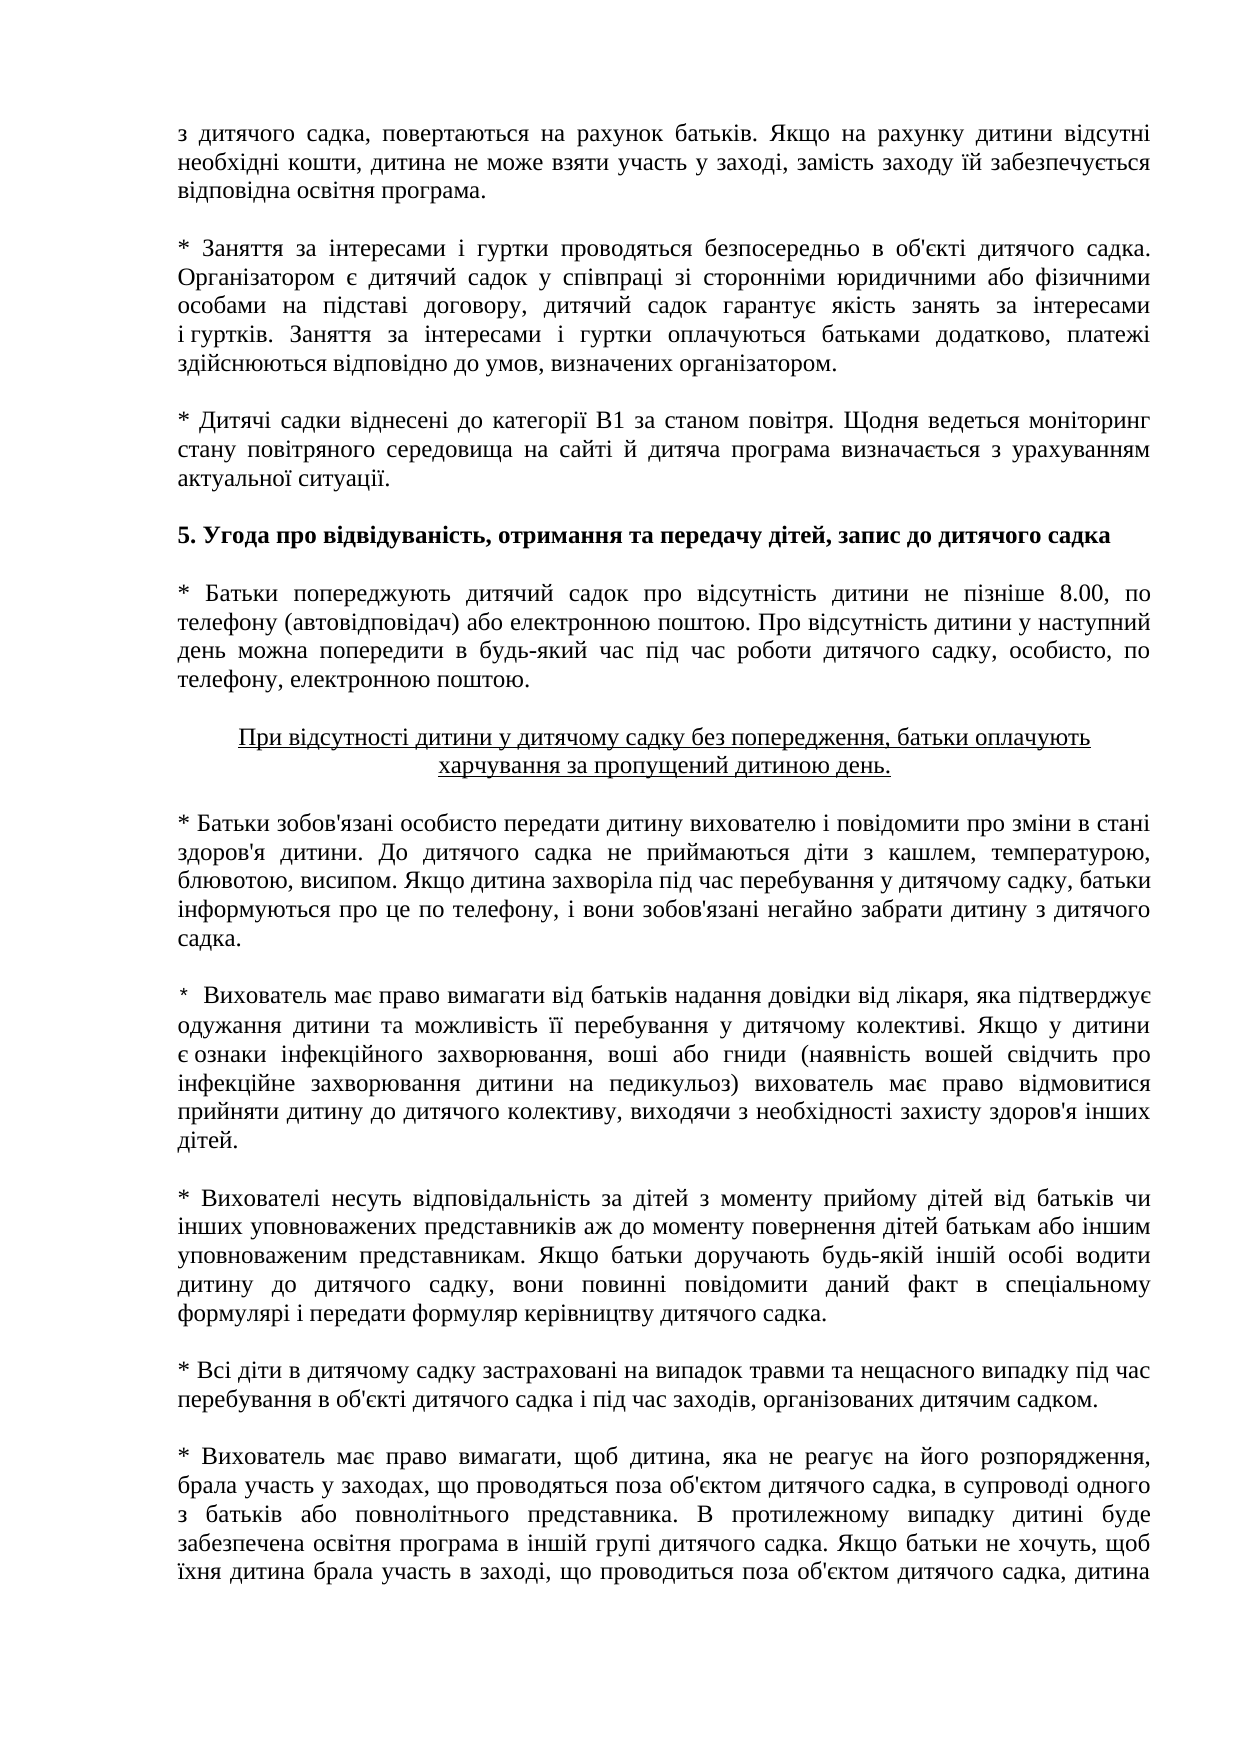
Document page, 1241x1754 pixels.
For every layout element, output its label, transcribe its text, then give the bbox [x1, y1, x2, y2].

text * Батьки попереджують дитячий садок про відсутність дитини не пізніше 8.00, по телефону (автовідповідач) або електронною поштою. Про відсутність дитини у наступний день можна попередити в будь-який час під час роботи дитячого садку, особисто, по телефону, електронною поштою. [177, 578, 1152, 693]
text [177, 1441, 1152, 1585]
text * Всі діти в дитячому садку застраховані на випадок травми та нещасного випадку під час перебування в об'єкті дитячого садка і під час заходів, організованих дитячим садком. [177, 1355, 1152, 1413]
text * Заняття за інтересами і гуртки проводяться безпосередньо в об'єкті дитячого садка. Організатором є дитячий садок у співпраці зі сторонніми юридичними або фізичними особами на підставі договору, дитячий садок гарантує якість занять за інтересами і гуртків. Заняття за інтересами і гуртки оплачуються батьками додатково, платежі здійснюються відповідно до умов, визначених організатором. [177, 233, 1152, 377]
text * Вихователі несуть відповідальність за дітей з моменту прийому дітей від батьків чи інших уповноважених представників аж до моменту повернення дітей батькам або іншим уповноваженим представникам. Якщо батьки доручають будь-якій іншій особі водити дитину до дитячого садку, вони повинні повідомити даний факт в спеціальному формулярі і передати формуляр керівництву дитячого садка. [177, 1183, 1152, 1326]
text * Вихователь має право вимагати від батьків надання довідки від лікаря, яка підтверджує одужання дитини та можливість її перебування у дитячому колективі. Якщо у дитини є ознаки інфекційного захворювання, воші або гниди (наявність вошей свідчить про інфекційне захворювання дитини на педикульоз) вихователь має право відмовитися прийняти дитину до дитячого колективу, виходячи з необхідності захисту здоров'я інших дітей. [177, 981, 1152, 1154]
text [177, 118, 1152, 204]
text * Дитячі садки віднесені до категорії В1 за станом повітря. Щодня ведеться моніторинг стану повітряного середовища на сайті й дитяча програма визначається з урахуванням актуальної ситуації. [177, 406, 1152, 492]
text При відсутності дитини у дитячому садку без попередження, батьки оплачують харчування за пропущений дитиною день. [177, 722, 1152, 779]
text * Батьки зобов'язані особисто передати дитину вихователю і повідомити про зміни в стані здоров'я дитини. До дитячого садка не приймаються діти з кашлем, температурою, блювотою, висипом. Якщо дитина захворіла під час перебування у дитячому садку, батьки інформуються про це по телефону, і вони зобов'язані негайно забрати дитину з дитячого садка. [177, 808, 1152, 952]
text 5. Угода про відвідуваність, отримання та передачу дітей, запис до дитячого садка [177, 521, 1152, 549]
